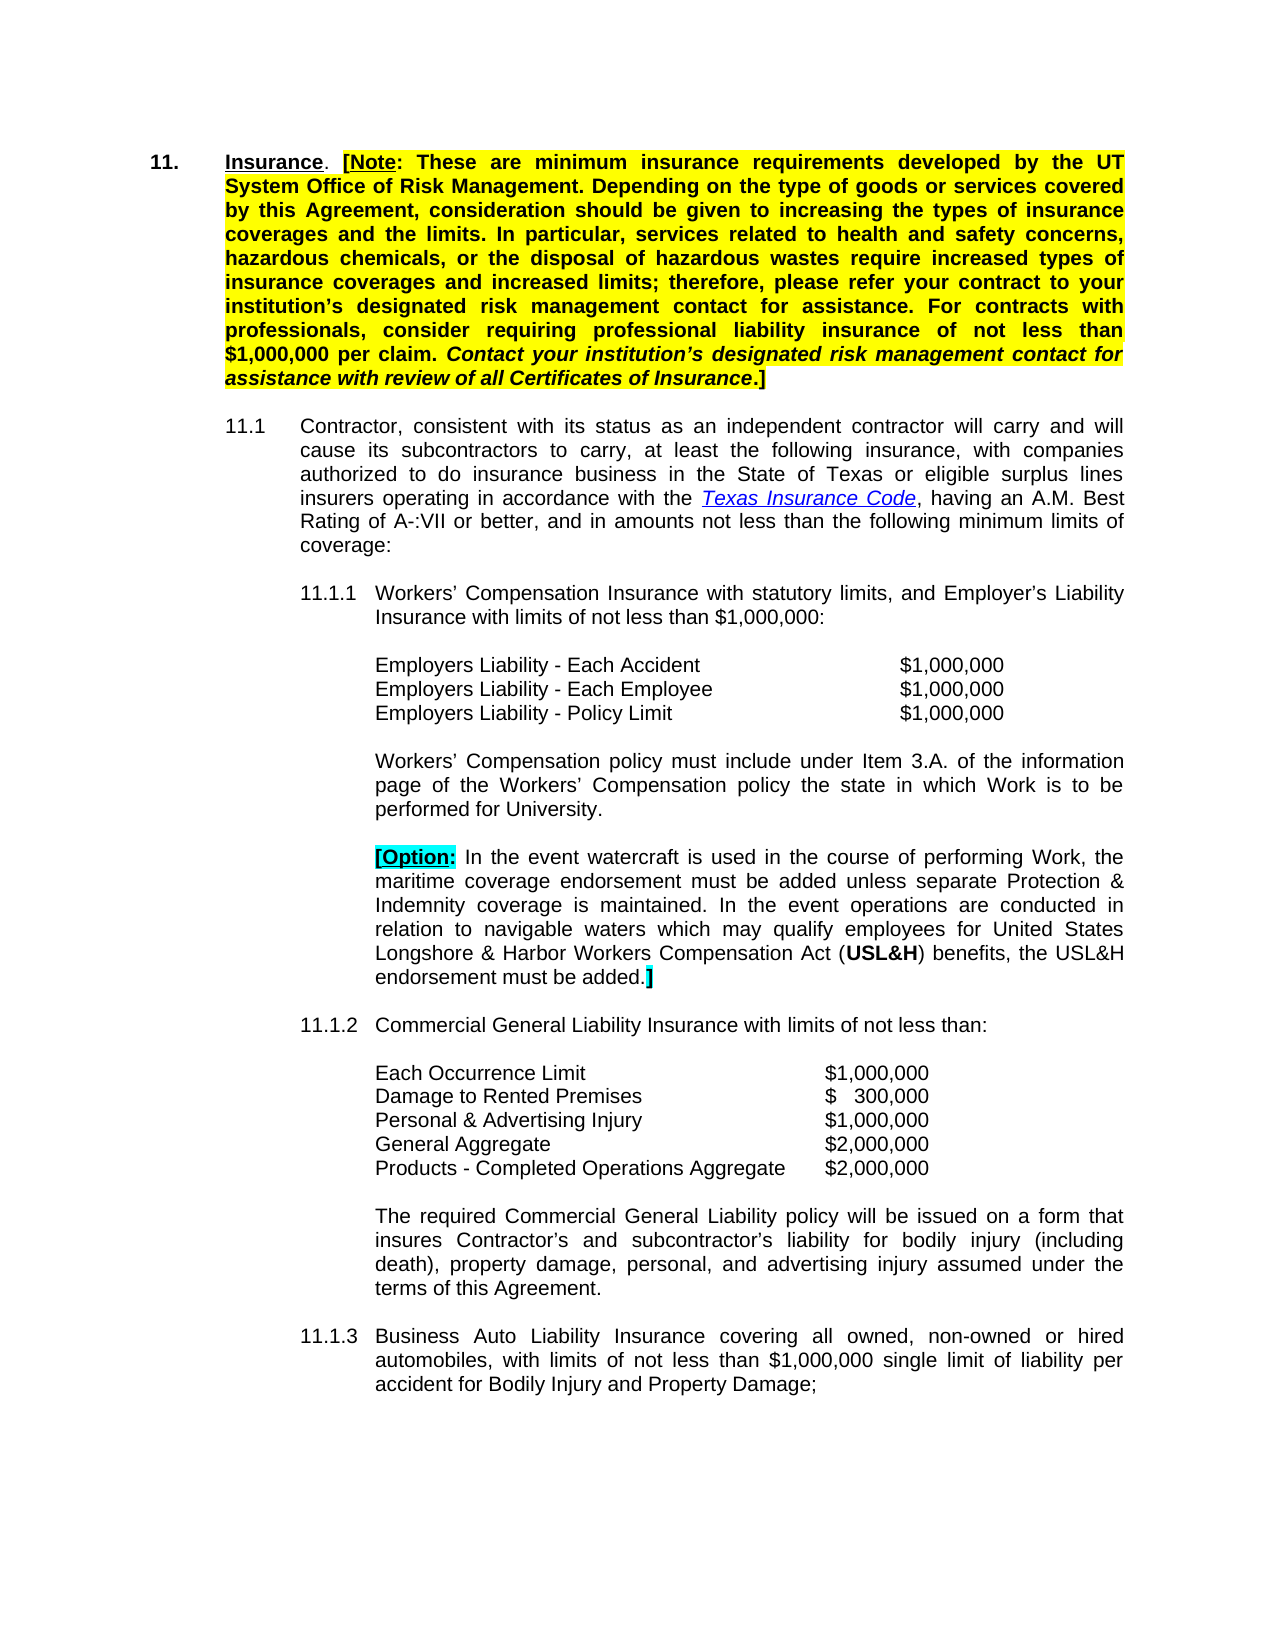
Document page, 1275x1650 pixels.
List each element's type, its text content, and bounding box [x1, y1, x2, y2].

text General Aggregate $2,000,000 [375, 1132, 1125, 1156]
text Damage to Rented Premises $ 300,000 [375, 1084, 1125, 1108]
text 11.1.1 Workers’ Compensation Insurance with statutory limits, and Employer’s Liability Insurance with limits of not less than $1,000,000: [300, 581, 1125, 629]
text Personal & Advertising Injury $1,000,000 [375, 1108, 1125, 1132]
text Employers Liability - Each Employee $1,000,000 [300, 677, 1125, 701]
text Employers Liability - Each Accident $1,000,000 [300, 653, 1125, 677]
text 11.1 Contractor, consistent with its status as an independent contractor will carry and will cause its subcontractors to carry, at least the following insurance, with companies authorized to do insurance business in the State of Texas or eligible surplus lines insurers operating in accordance with the Texas Insurance Code, having an A.M. Best Rating of A-:VII or better, and in amounts not less than the following minimum limits of coverage: [225, 413, 1125, 557]
text Employers Liability - Policy Limit $1,000,000 [300, 701, 1125, 725]
text Products - Completed Operations Aggregate $2,000,000 [375, 1156, 1125, 1180]
text 11.1.2 Commercial General Liability Insurance with limits of not less than: [300, 1012, 1125, 1036]
text [Option: In the event watercraft is used in the course of performing Work, the maritime coverage endorsement must be added unless separate Protection & Indemnity coverage is maintained. In the event operations are conducted in relation to navigable waters which may qualify employees for United States Longshore & Harbor Workers Compensation Act (USL&H) benefits, the USL&H endorsement must be added.] [375, 845, 1125, 988]
text The required Commercial General Liability policy will be issued on a form that insures Contractor’s and subcontractor’s liability for bodily injury (including death), property damage, personal, and advertising injury assumed under the terms of this Agreement. [375, 1204, 1125, 1300]
text 11.1.3 Business Auto Liability Insurance covering all owned, non-owned or hired automobiles, with limits of not less than $1,000,000 single limit of liability per accident for Bodily Injury and Property Damage; [300, 1324, 1125, 1396]
text Workers’ Compensation policy must include under Item 3.A. of the information page of the Workers’ Compensation policy the state in which Work is to be performed for University. [375, 749, 1125, 821]
text Each Occurrence Limit $1,000,000 [375, 1060, 1125, 1084]
